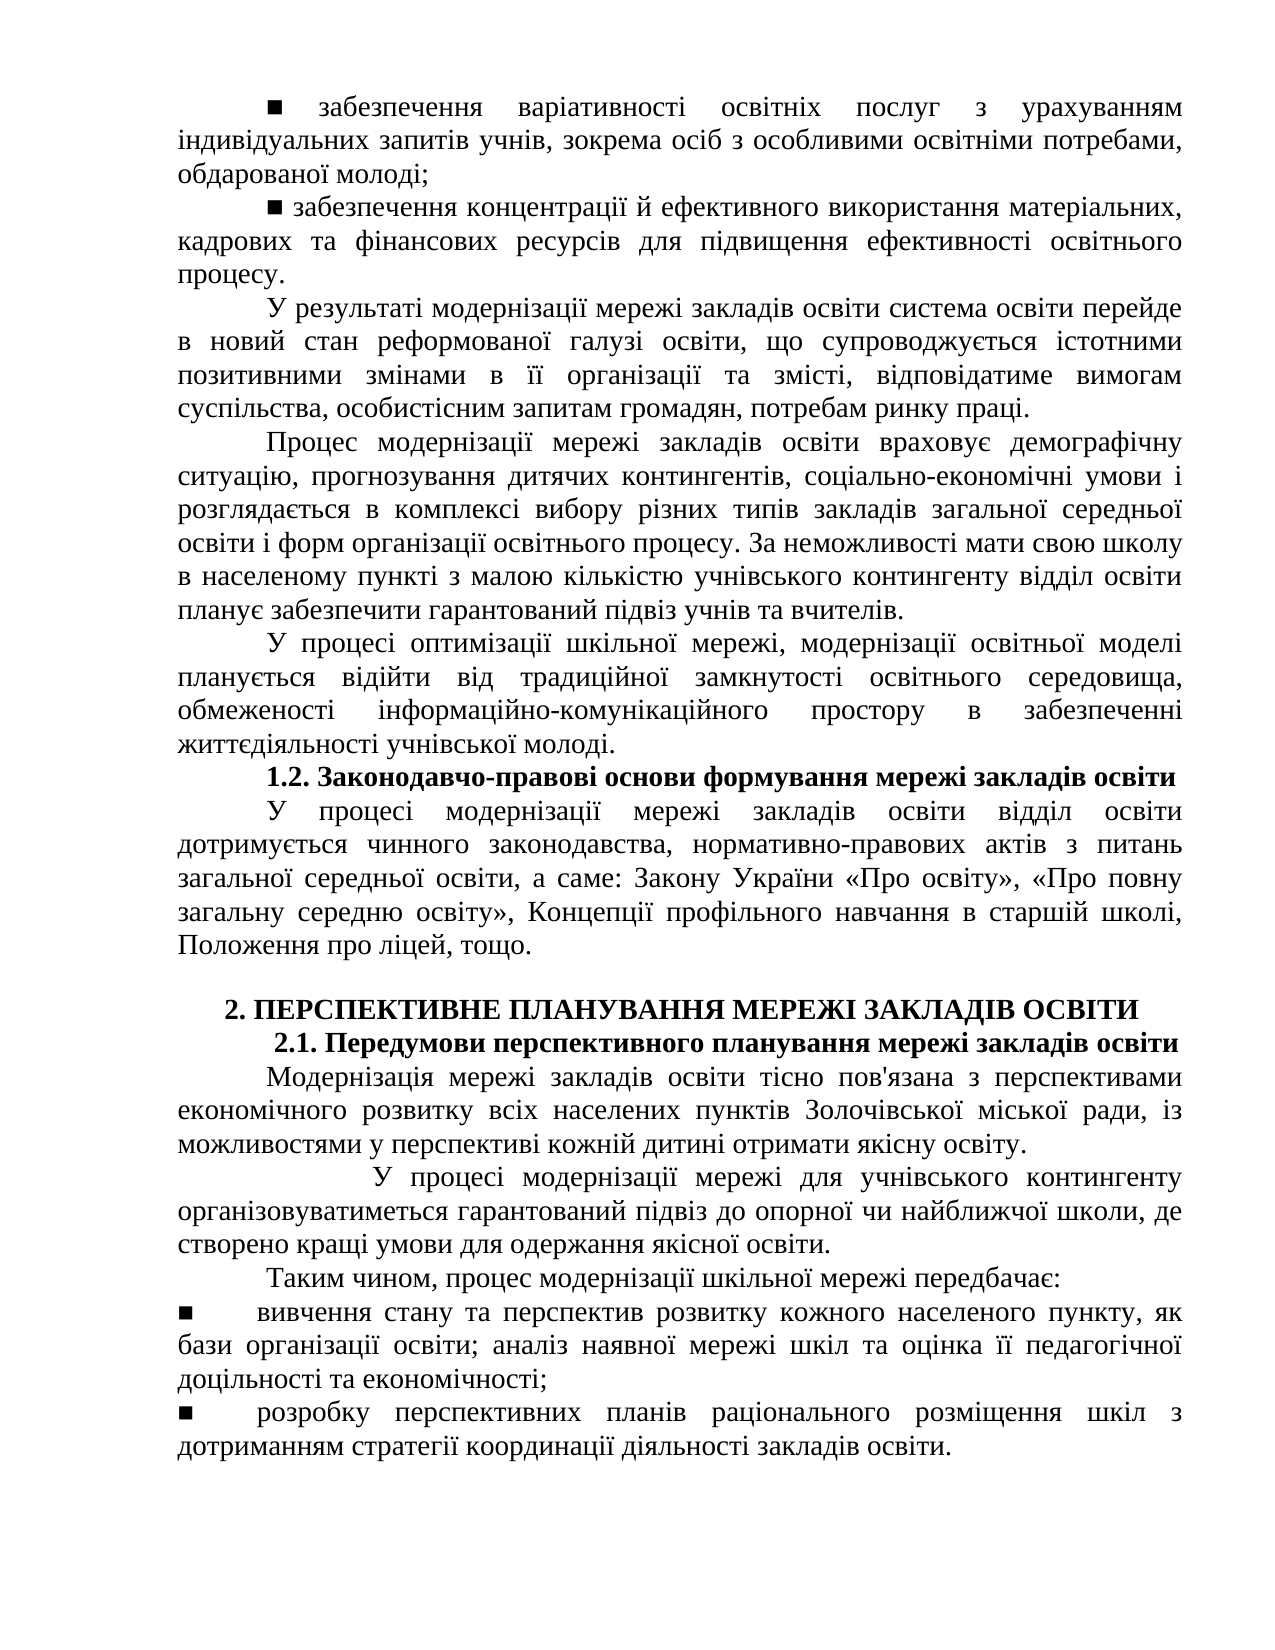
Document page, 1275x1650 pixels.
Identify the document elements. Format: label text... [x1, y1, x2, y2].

subtitle 2.1. Передумови перспективного планування мережі закладів освіти [177, 1025, 1186, 1059]
text Таким чином, процес модернізації шкільної мережі передбачає: [177, 1260, 1183, 1294]
text У результаті модернізації мережі закладів освіти система освіти перейде в новий стан реформованої галузі освіти, що супроводжується істотними позитивними змінами в її організації та змісті, відповідатиме вимогам суспільства, особистісним запитам громадян, потребам ринку праці. [177, 290, 1183, 424]
text Процес модернізації мережі закладів освіти враховує демографічну ситуацію, прогнозування дитячих контингентів, соціально-економічні умови і розглядається в комплексі вибору різних типів закладів загальної середньої освіти і форм організації освітнього процесу. За неможливості мати свою школу в населеному пункті з малою кількістю учнівського контингенту відділ освіти планує забезпечити гарантований підвіз учнів та вчителів. [177, 424, 1183, 625]
text Модернізація мережі закладів освіти тісно пов'язана з перспективами економічного розвитку всіх населених пунктів Золочівської міської ради, із можливостями у перспективі кожній дитині отримати якісну освіту. [177, 1059, 1183, 1159]
text У процесі модернізації мережі для учнівського контингенту організовуватиметься гарантований підвіз до опорної чи найближчої школи, де створено кращі умови для одержання якісної освіти. [177, 1159, 1183, 1260]
subtitle 2. ПЕРСПЕКТИВНЕ ПЛАНУВАННЯ МЕРЕЖІ ЗАКЛАДІВ ОСВІТИ [177, 992, 1186, 1025]
text У процесі модернізації мережі закладів освіти відділ освіти дотримується чинного законодавства, нормативно-правових актів з питань загальної середньої освіти, а саме: Закону України «Про освіту», «Про повну загальну середню освіту», Концепції профільного навчання в старшій школі, Положення про ліцей, тощо. [177, 793, 1183, 961]
subtitle 1.2. Законодавчо-правові основи формування мережі закладів освіти [177, 759, 1186, 793]
text ■ забезпечення варіативності освітніх послуг з урахуванням індивідуальних запитів учнів, зокрема осіб з особливими освітніми потребами, обдарованої молоді; [177, 89, 1183, 189]
list розробку перспективних планів раціонального розміщення шкіл з дотриманням стратегії координації діяльності закладів освіти. [177, 1394, 1183, 1461]
text ■ забезпечення концентрації й ефективного використання матеріальних, кадрових та фінансових ресурсів для підвищення ефективності освітнього процесу. [177, 189, 1183, 290]
list вивчення стану та перспектив розвитку кожного населеного пункту, як бази організації освіти; аналіз наявної мережі шкіл та оцінка її педагогічної доцільності та економічності; [177, 1294, 1183, 1394]
text У процесі оптимізації шкільної мережі, модернізації освітньої моделі планується відійти від традиційної замкнутості освітнього середовища, обмеженості інформаційно-комунікаційного простору в забезпеченні життєдіяльності учнівської молоді. [177, 625, 1183, 759]
